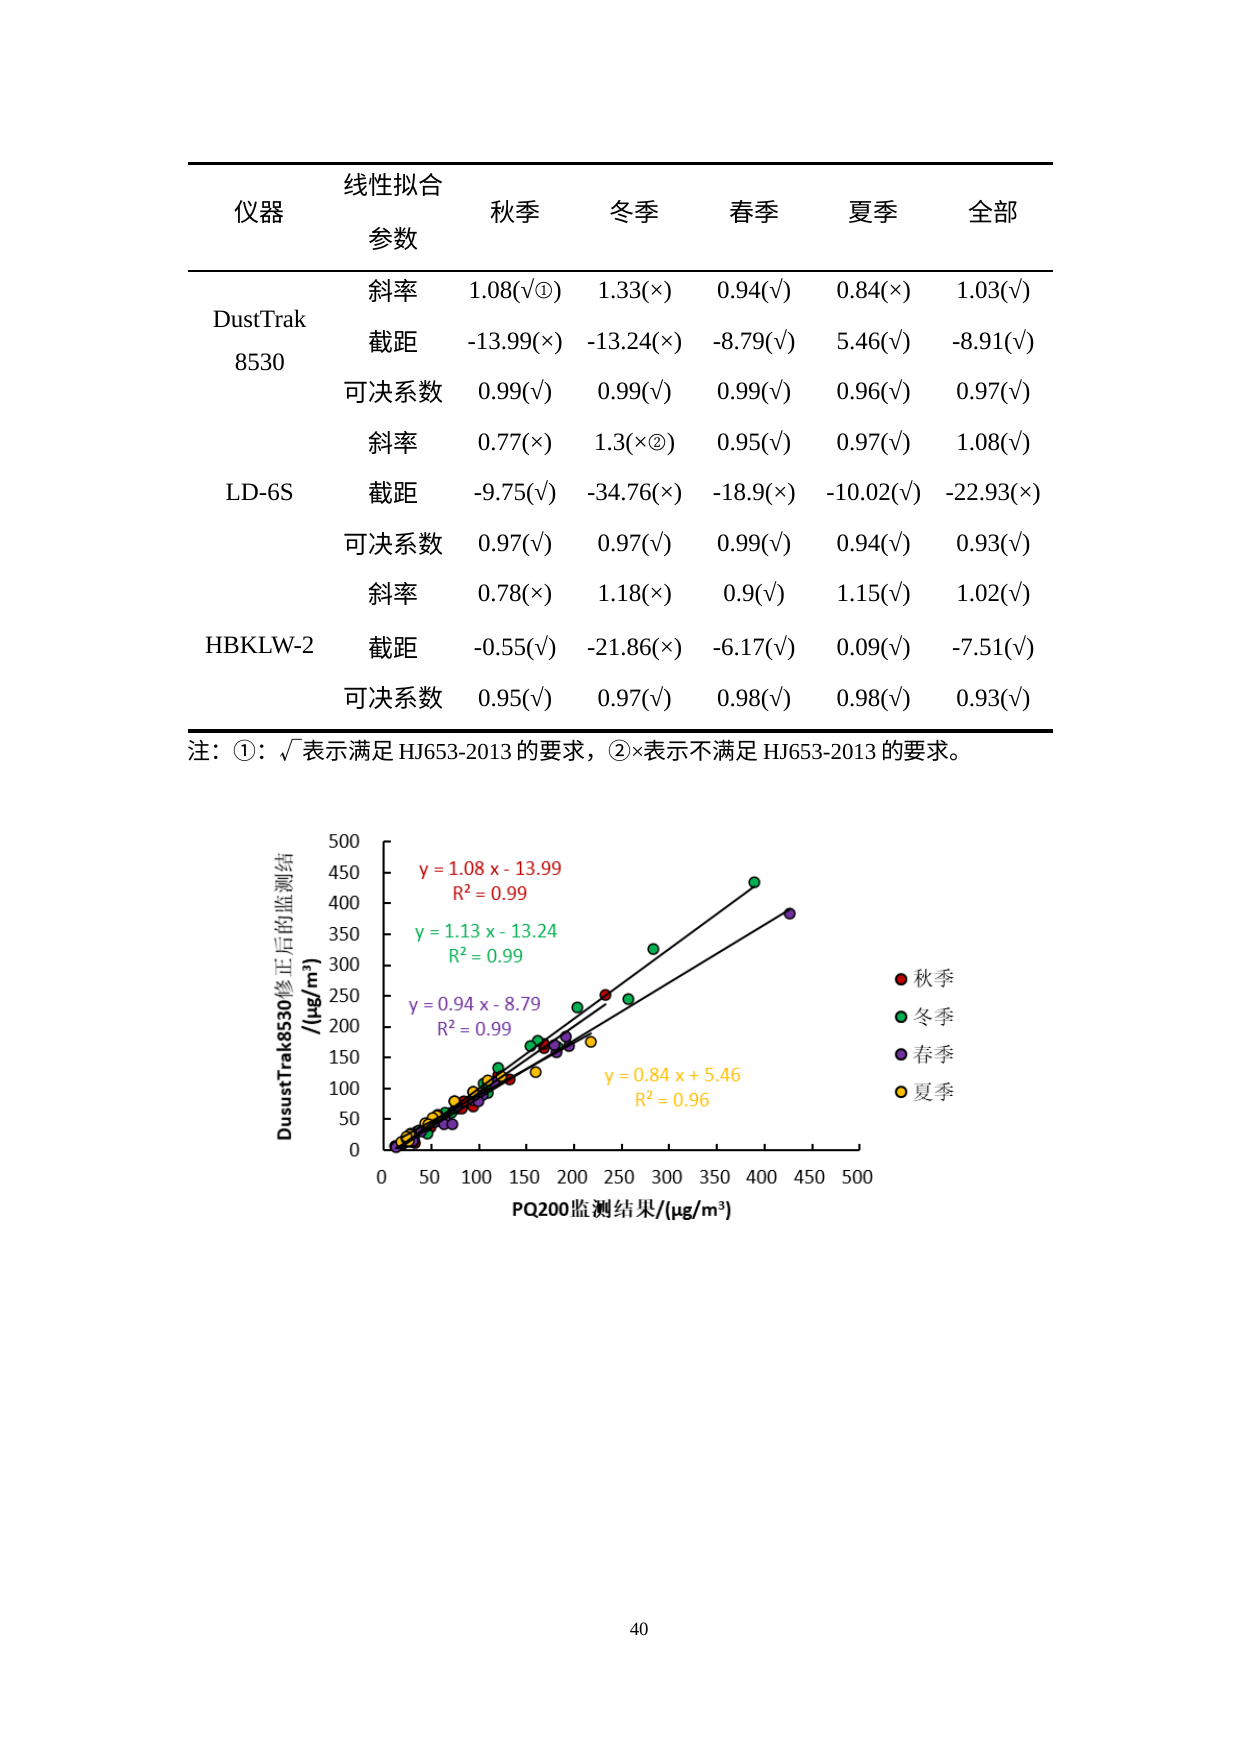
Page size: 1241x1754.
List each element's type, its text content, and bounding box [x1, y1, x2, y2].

table_header 线性拟合参数 [331, 165, 455, 270]
table_cell -7.51(√) [933, 625, 1053, 679]
table_header 秋季 [455, 165, 575, 270]
table_cell -10.02(√) [814, 474, 933, 524]
table_cell -8.91(√) [933, 322, 1053, 373]
table_cell 0.95(√) [455, 679, 575, 729]
table_cell 1.33(×) [575, 272, 694, 322]
table_header 冬季 [575, 165, 694, 270]
table_cell 0.98(√) [814, 679, 933, 729]
table_cell -22.93(×) [933, 474, 1053, 524]
table_header 全部 [933, 165, 1053, 270]
table_cell 0.99(√) [694, 373, 814, 423]
table_cell 截距 [331, 625, 455, 679]
table_cell 1.03(√) [933, 272, 1053, 322]
table_cell 0.93(√) [933, 524, 1053, 575]
table_cell 0.77(×) [455, 423, 575, 474]
table_cell 截距 [331, 322, 455, 373]
table_cell 0.96(√) [814, 373, 933, 423]
table_cell 0.97(√) [933, 373, 1053, 423]
table_cell 1.02(√) [933, 575, 1053, 625]
table_cell -21.86(×) [575, 625, 694, 679]
table_cell 1.3(×②) [575, 423, 694, 474]
table_cell 0.9(√) [694, 575, 814, 625]
table_cell -6.17(√) [694, 625, 814, 679]
table_header 仪器 [188, 165, 331, 270]
table_cell 0.97(√) [814, 423, 933, 474]
table_cell LD-6S [188, 423, 331, 575]
table_cell 可决系数 [331, 679, 455, 729]
table_cell DustTrak 8530 [188, 272, 331, 423]
table_cell 0.98(√) [694, 679, 814, 729]
table_cell -13.24(×) [575, 322, 694, 373]
table_cell -8.79(√) [694, 322, 814, 373]
table_cell 0.99(√) [455, 373, 575, 423]
table_cell 可决系数 [331, 373, 455, 423]
table_cell -18.9(×) [694, 474, 814, 524]
table_cell -13.99(×) [455, 322, 575, 373]
table_header 春季 [694, 165, 814, 270]
table_cell 斜率 [331, 575, 455, 625]
table_cell 0.95(√) [694, 423, 814, 474]
table_cell 0.99(√) [575, 373, 694, 423]
table_cell 0.97(√) [575, 679, 694, 729]
table_header 夏季 [814, 165, 933, 270]
table_cell 1.08(√) [933, 423, 1053, 474]
table_cell 5.46(√) [814, 322, 933, 373]
table_cell -0.55(√) [455, 625, 575, 679]
table_cell 0.93(√) [933, 679, 1053, 729]
table_cell 0.84(×) [814, 272, 933, 322]
table_cell 0.99(√) [694, 524, 814, 575]
table_cell 1.18(×) [575, 575, 694, 625]
table_cell 斜率 [331, 423, 455, 474]
table_cell 0.97(√) [455, 524, 575, 575]
table_cell 截距 [331, 474, 455, 524]
text 注：①：√表示满足HJ653-2013的要求，②×表示不满足HJ653-2013的要求。 [187, 732, 1053, 766]
table_cell 1.15(√) [814, 575, 933, 625]
table_cell 0.78(×) [455, 575, 575, 625]
table_cell 0.09(√) [814, 625, 933, 679]
table_cell -34.76(×) [575, 474, 694, 524]
table_cell -9.75(√) [455, 474, 575, 524]
table_cell HBKLW-2 [188, 575, 331, 729]
table_cell 1.08(√①) [455, 272, 575, 322]
table_cell 斜率 [331, 272, 455, 322]
table_cell 0.94(√) [814, 524, 933, 575]
table_cell 0.94(√) [694, 272, 814, 322]
table_cell 0.97(√) [575, 524, 694, 575]
table_cell 可决系数 [331, 524, 455, 575]
